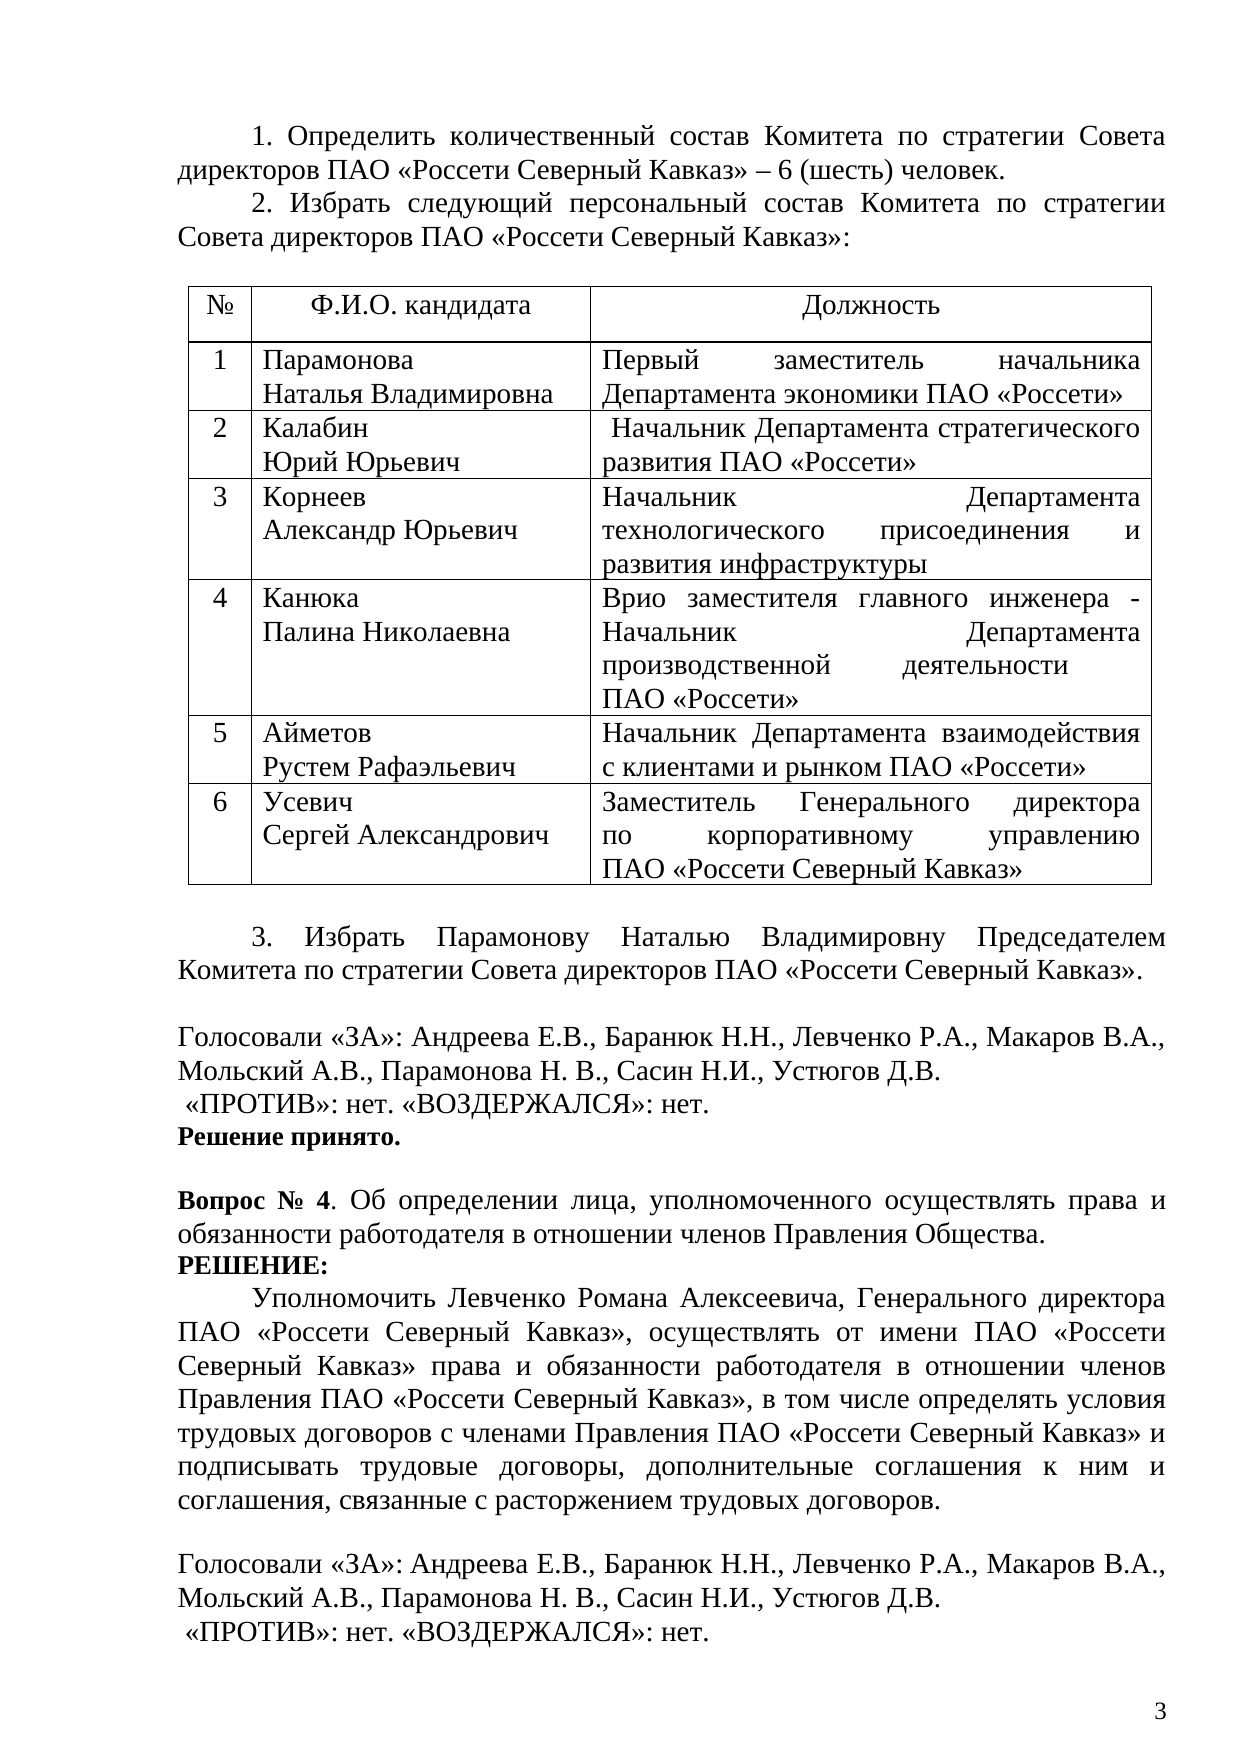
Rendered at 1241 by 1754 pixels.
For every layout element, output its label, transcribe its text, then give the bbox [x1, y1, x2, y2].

text «ПРОТИВ»: нет. «ВОЗДЕРЖАЛСЯ»: нет. [177, 1614, 1167, 1647]
table_cell 6 [189, 784, 251, 884]
table_header № [189, 287, 251, 341]
text 2. Избрать следующий персональный состав Комитета по стратегии Совета директоров ПАО «Россети Северный Кавказ»: [177, 185, 1167, 252]
table_cell 3 [189, 479, 251, 579]
table_cell Заместитель Генерального директора по корпоративному управлению ПАО «Россети Северный Кавказ» [591, 784, 1151, 884]
table_cell Корнеев Александр Юрьевич [252, 479, 590, 579]
table_cell Айметов Рустем Рафаэльевич [252, 716, 590, 783]
table_cell Начальник Департамента взаимодействия с клиентами и рынком ПАО «Россети» [591, 716, 1151, 783]
table_cell Врио заместителя главного инженера - Начальник Департамента производственной деятельности ПАО «Россети» [591, 580, 1151, 714]
table_cell Усевич Сергей Александрович [252, 784, 590, 884]
text Вопрос № 4. Об определении лица, уполномоченного осуществлять права и обязанности работодателя в отношении членов Правления Общества. [177, 1182, 1167, 1249]
text Голосовали «ЗА»: Андреева Е.В., Баранюк Н.Н., Левченко Р.А., Макаров В.А., Мольский А.В., Парамонова Н. В., Сасин Н.И., Устюгов Д.В. [177, 1547, 1167, 1614]
text Решение принято. [177, 1120, 1167, 1151]
table_cell Калабин Юрий Юрьевич [252, 411, 590, 478]
table_cell 2 [189, 411, 251, 478]
table_header Должность [591, 287, 1151, 341]
table_cell Первый заместитель начальника Департамента экономики ПАО «Россети» [591, 343, 1151, 409]
table_cell 4 [189, 580, 251, 714]
table_cell Канюка Палина Николаевна [252, 580, 590, 714]
table_cell Парамонова Наталья Владимировна [252, 343, 590, 409]
table_cell Начальник Департамента технологического присоединения и развития инфраструктуры [591, 479, 1151, 579]
text РЕШЕНИЕ: [177, 1249, 1167, 1281]
text Уполномочить Левченко Романа Алексеевича, Генерального директора ПАО «Россети Северный Кавказ», осуществлять от имени ПАО «Россети Северный Кавказ» права и обязанности работодателя в отношении членов Правления ПАО «Россети Северный Кавказ», в том числе определять условия трудовых договоров с членами Правления ПАО «Россети Северный Кавказ» и подписывать трудовые договоры, дополнительные соглашения к ним и соглашения, связанные с расторжением трудовых договоров. [177, 1281, 1167, 1515]
text 3. Избрать Парамонову Наталью Владимировну Председателем Комитета по стратегии Совета директоров ПАО «Россети Северный Кавказ». [177, 919, 1167, 986]
table_cell 1 [189, 343, 251, 409]
table_cell Начальник Департамента стратегического развития ПАО «Россети» [591, 411, 1151, 478]
text 1. Определить количественный состав Комитета по стратегии Совета директоров ПАО «Россети Северный Кавказ» – 6 (шесть) человек. [177, 118, 1167, 185]
table_cell 5 [189, 716, 251, 783]
text Голосовали «ЗА»: Андреева Е.В., Баранюк Н.Н., Левченко Р.А., Макаров В.А., Мольский А.В., Парамонова Н. В., Сасин Н.И., Устюгов Д.В. [177, 1019, 1167, 1087]
table_header Ф.И.О. кандидата [252, 287, 590, 341]
text «ПРОТИВ»: нет. «ВОЗДЕРЖАЛСЯ»: нет. [177, 1087, 1167, 1120]
